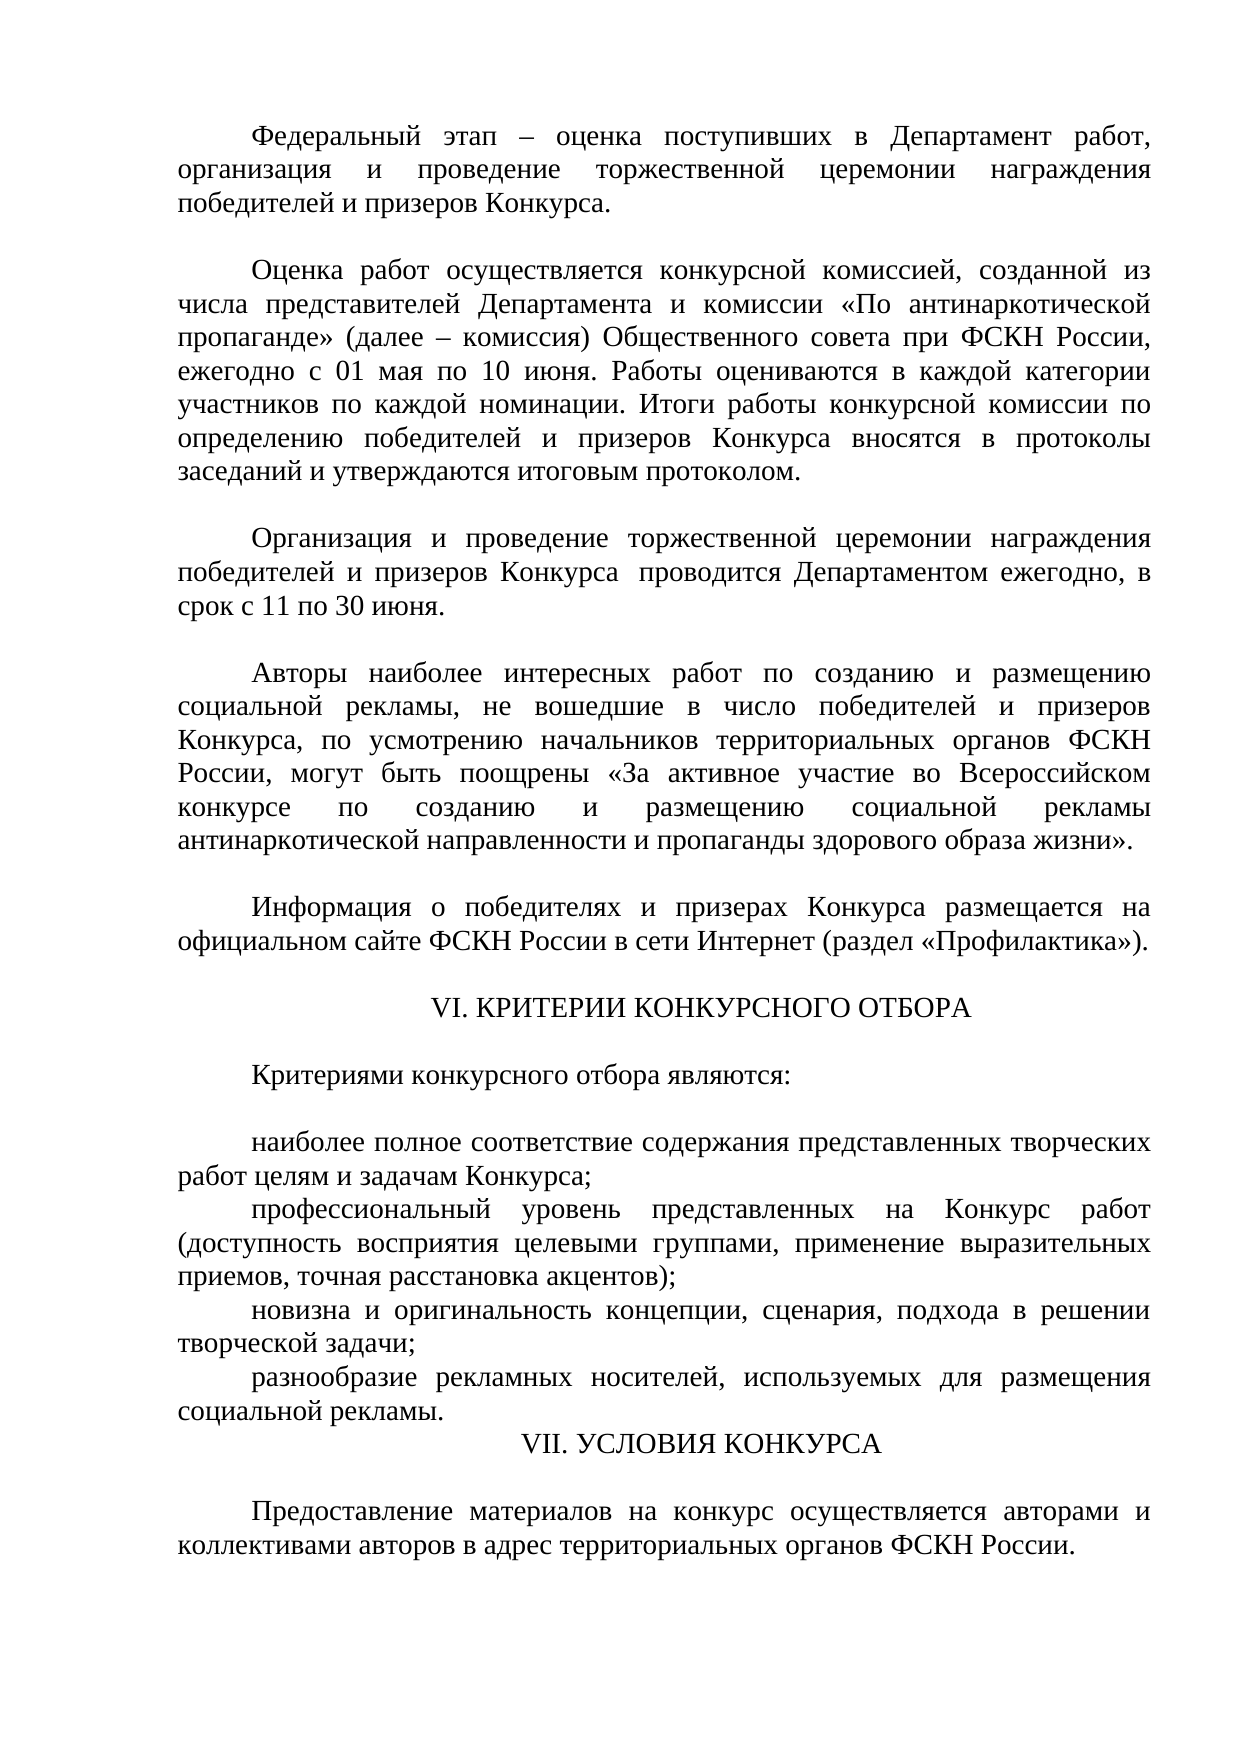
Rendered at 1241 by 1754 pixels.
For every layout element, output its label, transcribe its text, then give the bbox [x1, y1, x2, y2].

text Предоставление материалов на конкурс осуществляется авторами и коллективами авторов в адрес территориальных органов ФСКН России. [177, 1493, 1152, 1560]
text Оценка работ осуществляется конкурсной комиссией, созданной из числа представителей Департамента и комиссии «По антинаркотической пропаганде» (далее – комиссия) Общественного совета при ФСКН России, ежегодно с 01 мая по 10 июня. Работы оцениваются в каждой категории участников по каждой номинации. Итоги работы конкурсной комиссии по определению победителей и призеров Конкурса вносятся в протоколы заседаний и утверждаются итоговым протоколом. [177, 252, 1152, 487]
text Авторы наиболее интересных работ по созданию и размещению социальной рекламы, не вошедшие в число победителей и призеров Конкурса, по усмотрению начальников территориальных органов ФСКН России, могут быть поощрены «За активное участие во Всероссийском конкурсе по созданию и размещению социальной рекламы антинаркотической направленности и пропаганды здорового образа жизни». [177, 655, 1152, 856]
text Организация и проведение торжественной церемонии награждения победителей и призеров Конкурса проводится Департаментом ежегодно, в срок с 11 по 30 июня. [177, 521, 1152, 621]
text VI. КРИТЕРИИ КОНКУРСНОГО ОТБОРА [177, 990, 1152, 1024]
text Федеральный этап – оценка поступивших в Департамент работ, организация и проведение торжественной церемонии награждения победителей и призеров Конкурса. [177, 118, 1152, 219]
text профессиональный уровень представленных на Конкурс работ (доступность восприятия целевыми группами, применение выразительных приемов, точная расстановка акцентов); [177, 1191, 1152, 1292]
text VII. УСЛОВИЯ КОНКУРСА [177, 1426, 1152, 1460]
text разнообразие рекламных носителей, используемых для размещения социальной рекламы. [177, 1359, 1152, 1426]
text наиболее полное соответствие содержания представленных творческих работ целям и задачам Конкурса; [177, 1124, 1152, 1191]
text новизна и оригинальность концепции, сценария, подхода в решении творческой задачи; [177, 1292, 1152, 1359]
text Критериями конкурсного отбора являются: [177, 1057, 1152, 1091]
text Информация о победителях и призерах Конкурса размещается на официальном сайте ФСКН России в сети Интернет (раздел «Профилактика»). [177, 889, 1152, 957]
